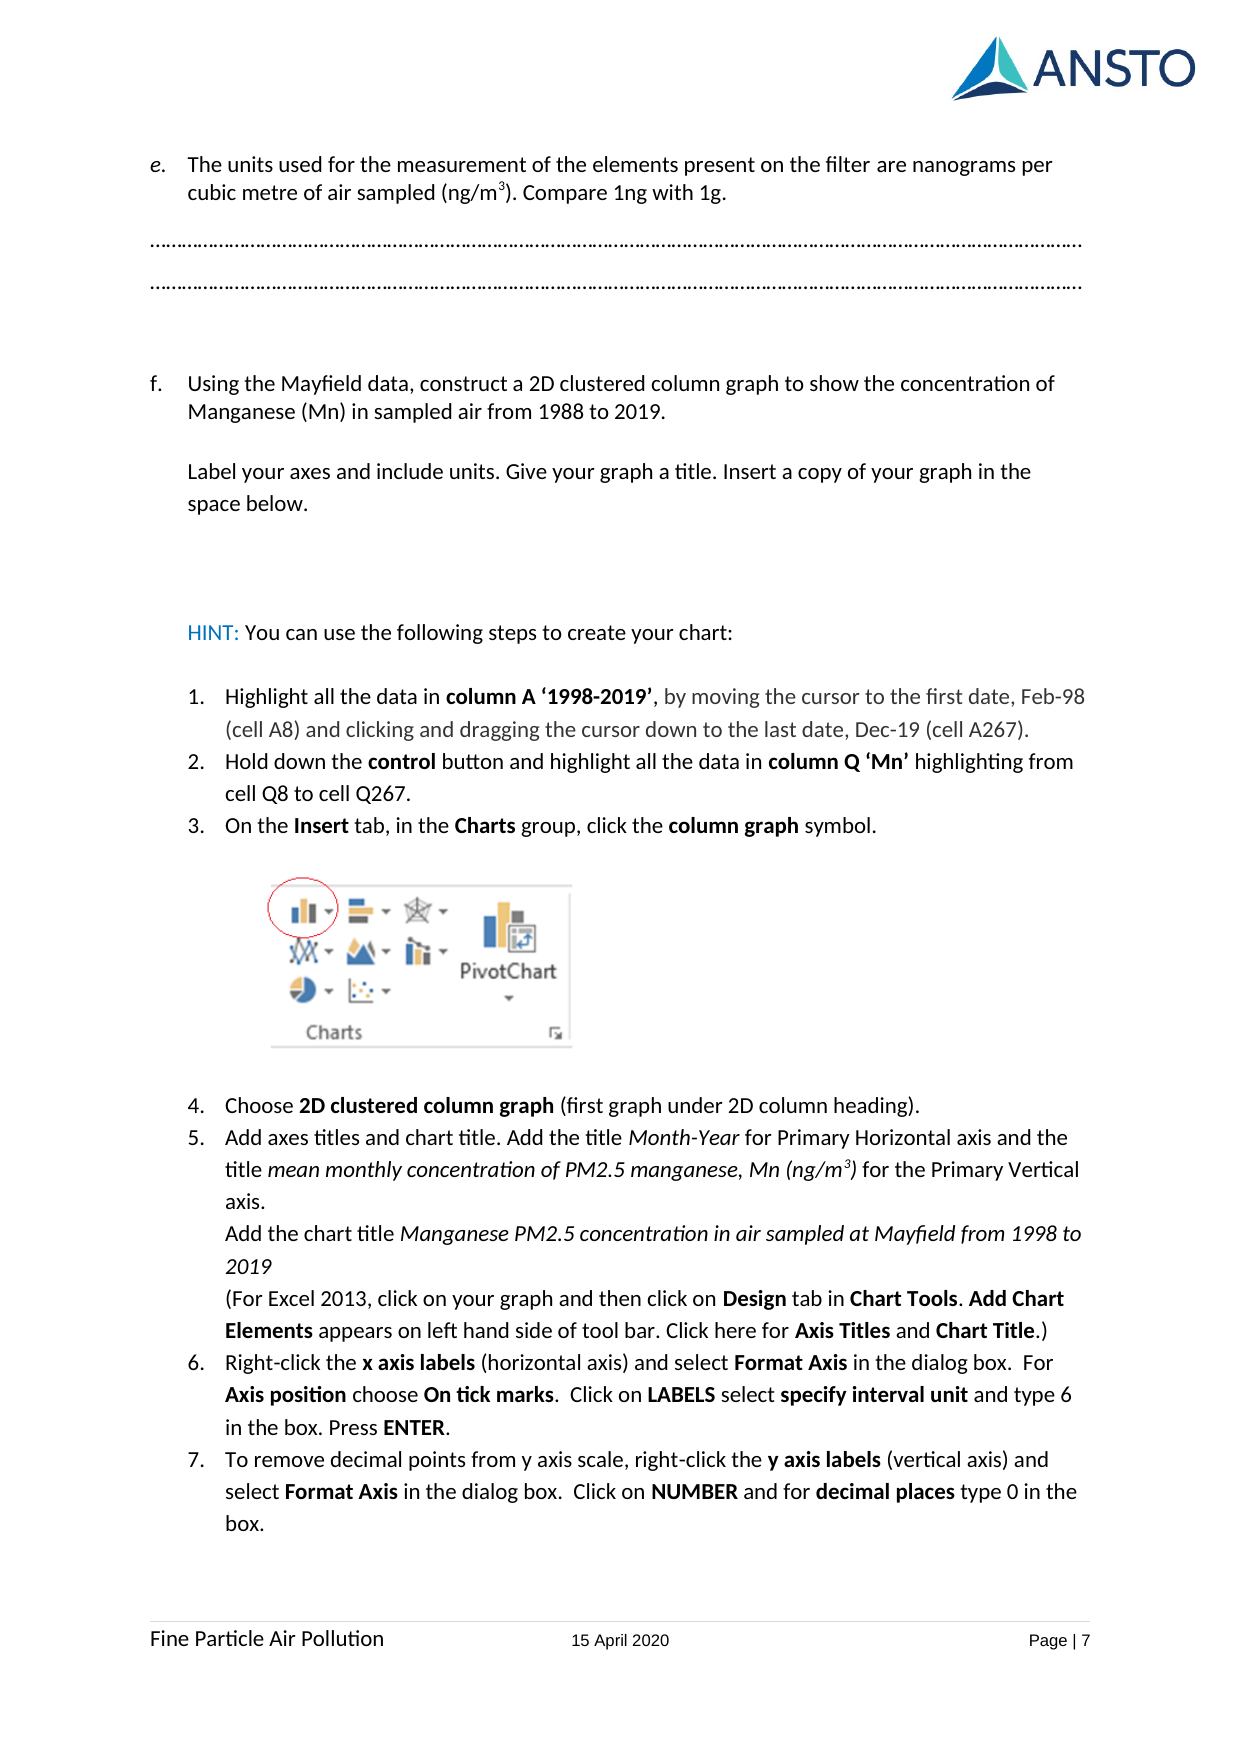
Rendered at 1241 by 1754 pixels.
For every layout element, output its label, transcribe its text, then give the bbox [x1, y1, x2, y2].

picture [949, 36, 1197, 105]
list Right-click the x axis labels (horizontal axis) and select Format Axis in the dialog box. For Axis position choose On tick marks. Click on LABELS select specify interval unit and type 6 in the box. Press ENTER. [187, 1348, 1090, 1441]
list On the Insert tab, in the Charts group, click the column graph symbol. [187, 811, 1090, 839]
text (For Excel 2013, click on your graph and then click on Design tab in Chart Tools. Add Chart Elements appears on left hand side of tool bar. Click here for Axis Titles and Chart Title.) [225, 1284, 1090, 1344]
list The units used for the measurement of the elements present on the filter are nanograms per cubic metre of air sampled (ng/m3). Compare 1ng with 1g. [150, 150, 1090, 206]
picture [262, 873, 579, 1057]
text HINT: You can use the following steps to create your chart: [187, 618, 1090, 646]
text Label your axes and include units. Give your graph a title. Insert a copy of your graph in the space below. [187, 457, 1090, 517]
list Using the Mayfield data, construct a 2D clustered column graph to show the concentration of Manganese (Mn) in sampled air from 1988 to 2019. [150, 369, 1090, 425]
list To remove decimal points from y axis scale, right-click the y axis labels (vertical axis) and select Format Axis in the dialog box. Click on NUMBER and for decimal places type 0 in the box. [187, 1445, 1090, 1537]
list Hold down the control button and highlight all the data in column Q ‘Mn’ highlighting from cell Q8 to cell Q267. [187, 747, 1090, 807]
list Highlight all the data in column A ‘1998-2019’, by moving the cursor to the first date, Feb-98 (cell A8) and clicking and dragging the cursor down to the last date, Dec-19 (cell A267). [187, 682, 1090, 743]
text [150, 225, 1090, 295]
list Choose 2D clustered column graph (first graph under 2D column heading). [187, 1091, 1090, 1119]
list Add axes titles and chart title. Add the title Month-Year for Primary Horizontal axis and the title mean monthly concentration of PM2.5 manganese, Mn (ng/m3) for the Primary Vertical axis. [187, 1123, 1090, 1215]
list Add the chart title Manganese PM2.5 concentration in air sampled at Mayfield from 1998 to 2019 [225, 1219, 1090, 1280]
